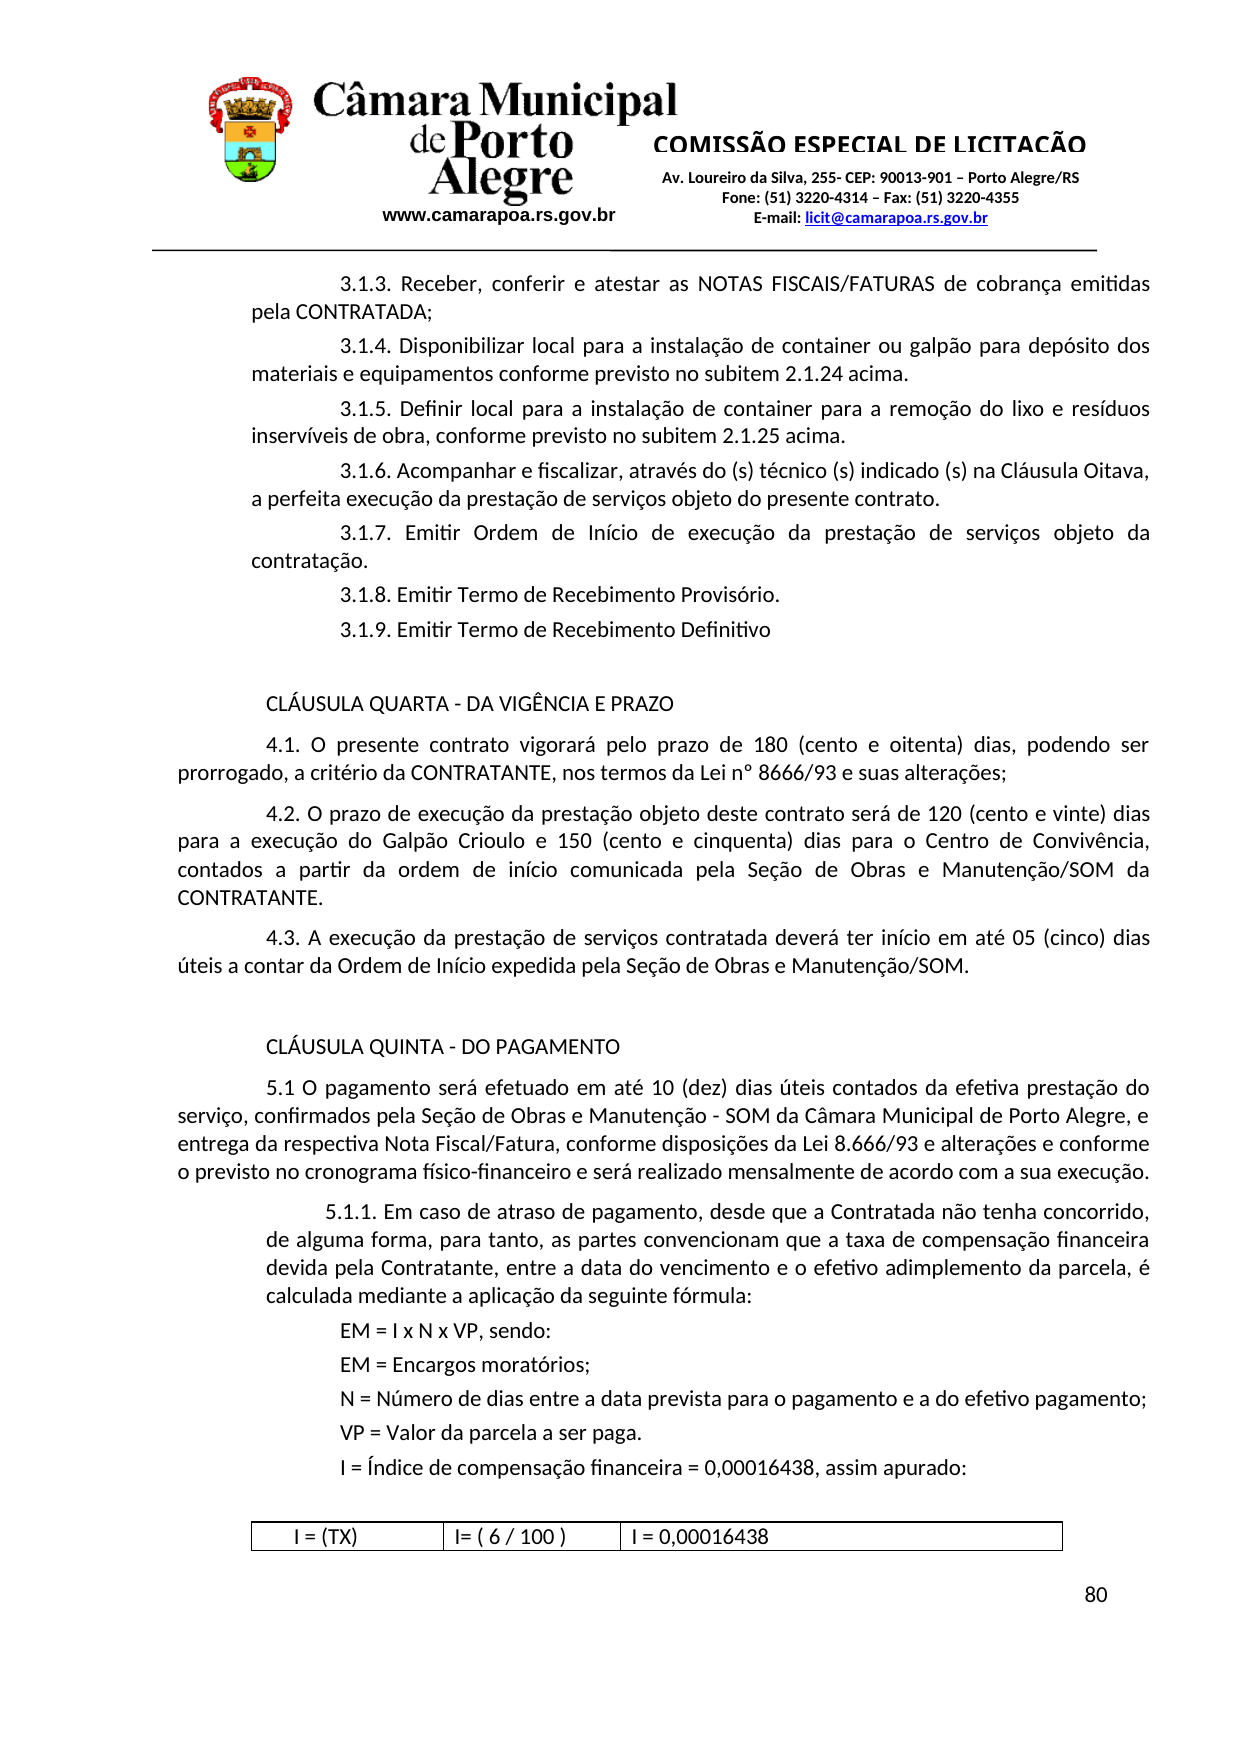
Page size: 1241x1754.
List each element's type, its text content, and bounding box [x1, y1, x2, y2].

text 4.1. O presente contrato vigorará pelo prazo de 180 (cento e oitenta) dias, podendo ser prorrogado, a critério da CONTRATANTE, nos termos da Lei nº 8666/93 e suas alterações; [177, 730, 1152, 786]
table_header I = 0,00016438 TX = Percentual da taxa anual = 6% [621, 1523, 1062, 1550]
text EM = I x N x VP, sendo: [251, 1316, 1152, 1344]
text 4.2. O prazo de execução da prestação objeto deste contrato será de 120 (cento e vinte) dias para a execução do Galpão Crioulo e 150 (cento e cinquenta) dias para o Centro de Convivência, contados a partir da ordem de início comunicada pela Seção de Obras e Manutenção/SOM da CONTRATANTE. [177, 799, 1152, 911]
text 3.1.4. Disponibilizar local para a instalação de container ou galpão para depósito dos materiais e equipamentos conforme previsto no subitem 2.1.24 acima. [251, 331, 1152, 387]
text N = Número de dias entre a data prevista para o pagamento e a do efetivo pagamento; [251, 1384, 1152, 1412]
text 3.1.7. Emitir Ordem de Início de execução da prestação de serviços objeto da contratação. [251, 518, 1152, 574]
text 5.1 O pagamento será efetuado em até 10 (dez) dias úteis contados da efetiva prestação do serviço, confirmados pela Seção de Obras e Manutenção - SOM da Câmara Municipal de Porto Alegre, e entrega da respectiva Nota Fiscal/Fatura, conforme disposições da Lei 8.666/93 e alterações e conforme o previsto no cronograma físico-financeiro e será realizado mensalmente de acordo com a sua execução. [177, 1073, 1152, 1185]
text 4.3. A execução da prestação de serviços contratada deverá ter início em até 05 (cinco) dias úteis a contar da Ordem de Início expedida pela Seção de Obras e Manutenção/SOM. [177, 923, 1152, 979]
text EM = Encargos moratórios; [251, 1350, 1152, 1378]
text VP = Valor da parcela a ser paga. [251, 1418, 1152, 1447]
text CLÁUSULA QUARTA - DA VIGÊNCIA E PRAZO [177, 689, 1152, 718]
table_header I = (TX) [252, 1523, 443, 1550]
table_header I= ( 6 / 100 ) 365 [444, 1523, 620, 1550]
text CLÁUSULA QUINTA - DO PAGAMENTO [177, 1032, 1152, 1060]
text 3.1.5. Definir local para a instalação de container para a remoção do lixo e resíduos inservíveis de obra, conforme previsto no subitem 2.1.25 acima. [251, 394, 1152, 450]
text 5.1.1. Em caso de atraso de pagamento, desde que a Contratada não tenha concorrido, de alguma forma, para tanto, as partes convencionam que a taxa de compensação financeira devida pela Contratante, entre a data do vencimento e o efetivo adimplemento da parcela, é calculada mediante a aplicação da seguinte fórmula: [266, 1197, 1152, 1309]
text I = Índice de compensação financeira = 0,00016438, assim apurado: [251, 1453, 1152, 1481]
text 3.1.9. Emitir Termo de Recebimento Definitivo [251, 615, 1152, 643]
text 3.1.3. Receber, conferir e atestar as NOTAS FISCAIS/FATURAS de cobrança emitidas pela CONTRATADA; [251, 269, 1152, 325]
text 3.1.6. Acompanhar e fiscalizar, através do (s) técnico (s) indicado (s) na Cláusula Oitava, a perfeita execução da prestação de serviços objeto do presente contrato. [251, 456, 1152, 512]
picture [208, 77, 678, 206]
picture [673, 139, 678, 151]
text 3.1.8. Emitir Termo de Recebimento Provisório. [251, 581, 1152, 608]
